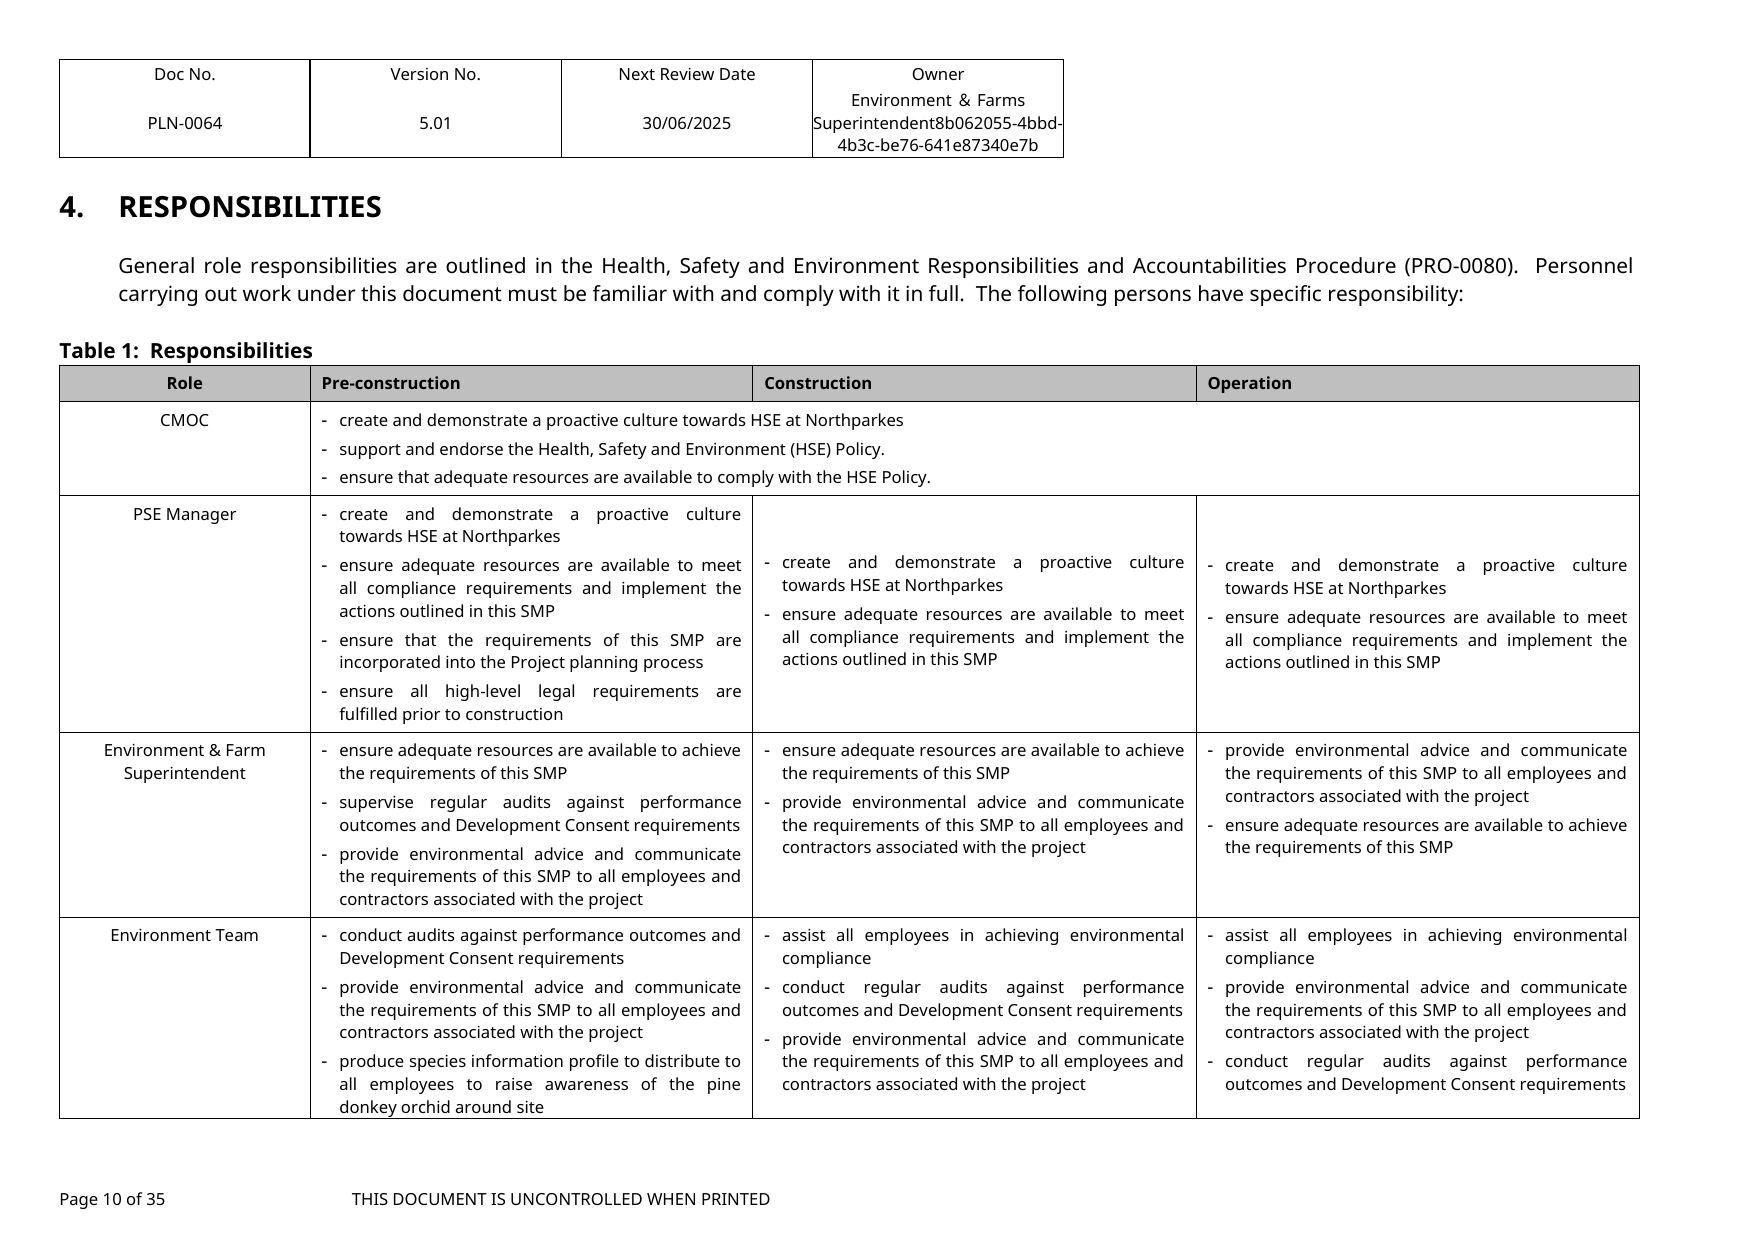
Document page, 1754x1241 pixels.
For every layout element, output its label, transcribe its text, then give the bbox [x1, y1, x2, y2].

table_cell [753, 918, 1196, 1118]
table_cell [311, 918, 752, 1118]
subtitle RESPONSIBILITIES [59, 186, 1636, 226]
table_cell create and demonstrate a proactive culture towards HSE at Northparkes support and endorse the Health, Safety and Environment (HSE) Policy. ensure that adequate resources are available to comply with the HSE Policy. [311, 402, 1639, 495]
table_cell create and demonstrate a proactive culture towards HSE at Northparkes ensure adequate resources are available to meet all compliance requirements and implement the actions outlined in this SMP [753, 496, 1196, 732]
table_cell create and demonstrate a proactive culture towards HSE at Northparkes ensure adequate resources are available to meet all compliance requirements and implement the actions outlined in this SMP ensure that the requirements of this SMP are incorporated into the Project planning process ensure all high-level legal requirements are fulfilled prior to construction [311, 496, 752, 732]
table_cell PSE Manager [60, 496, 310, 732]
table_header Construction [753, 366, 1196, 401]
text General role responsibilities are outlined in the Health, Safety and Environment Responsibilities and Accountabilities Procedure (PRO-0080). Personnel carrying out work under this document must be familiar with and comply with it in full. The following persons have specific responsibility: [118, 251, 1636, 308]
table_cell provide environmental advice and communicate the requirements of this SMP to all employees and contractors associated with the project ensure adequate resources are available to achieve the requirements of this SMP [1197, 733, 1639, 917]
table_cell create and demonstrate a proactive culture towards HSE at Northparkes ensure adequate resources are available to meet all compliance requirements and implement the actions outlined in this SMP [1197, 496, 1639, 732]
table_cell CMOC [60, 402, 310, 495]
table_header Role [60, 366, 310, 401]
table_header Pre-construction [311, 366, 752, 401]
table_cell ensure adequate resources are available to achieve the requirements of this SMP provide environmental advice and communicate the requirements of this SMP to all employees and contractors associated with the project [753, 733, 1196, 917]
text Table 1: Responsibilities [59, 336, 1636, 364]
table_header Operation [1197, 366, 1639, 401]
table_cell Environment Team [60, 918, 310, 1118]
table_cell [1197, 918, 1639, 1118]
table_cell ensure adequate resources are available to achieve the requirements of this SMP supervise regular audits against performance outcomes and Development Consent requirements provide environmental advice and communicate the requirements of this SMP to all employees and contractors associated with the project [311, 733, 752, 917]
table_cell Environment & Farm Superintendent [60, 733, 310, 917]
